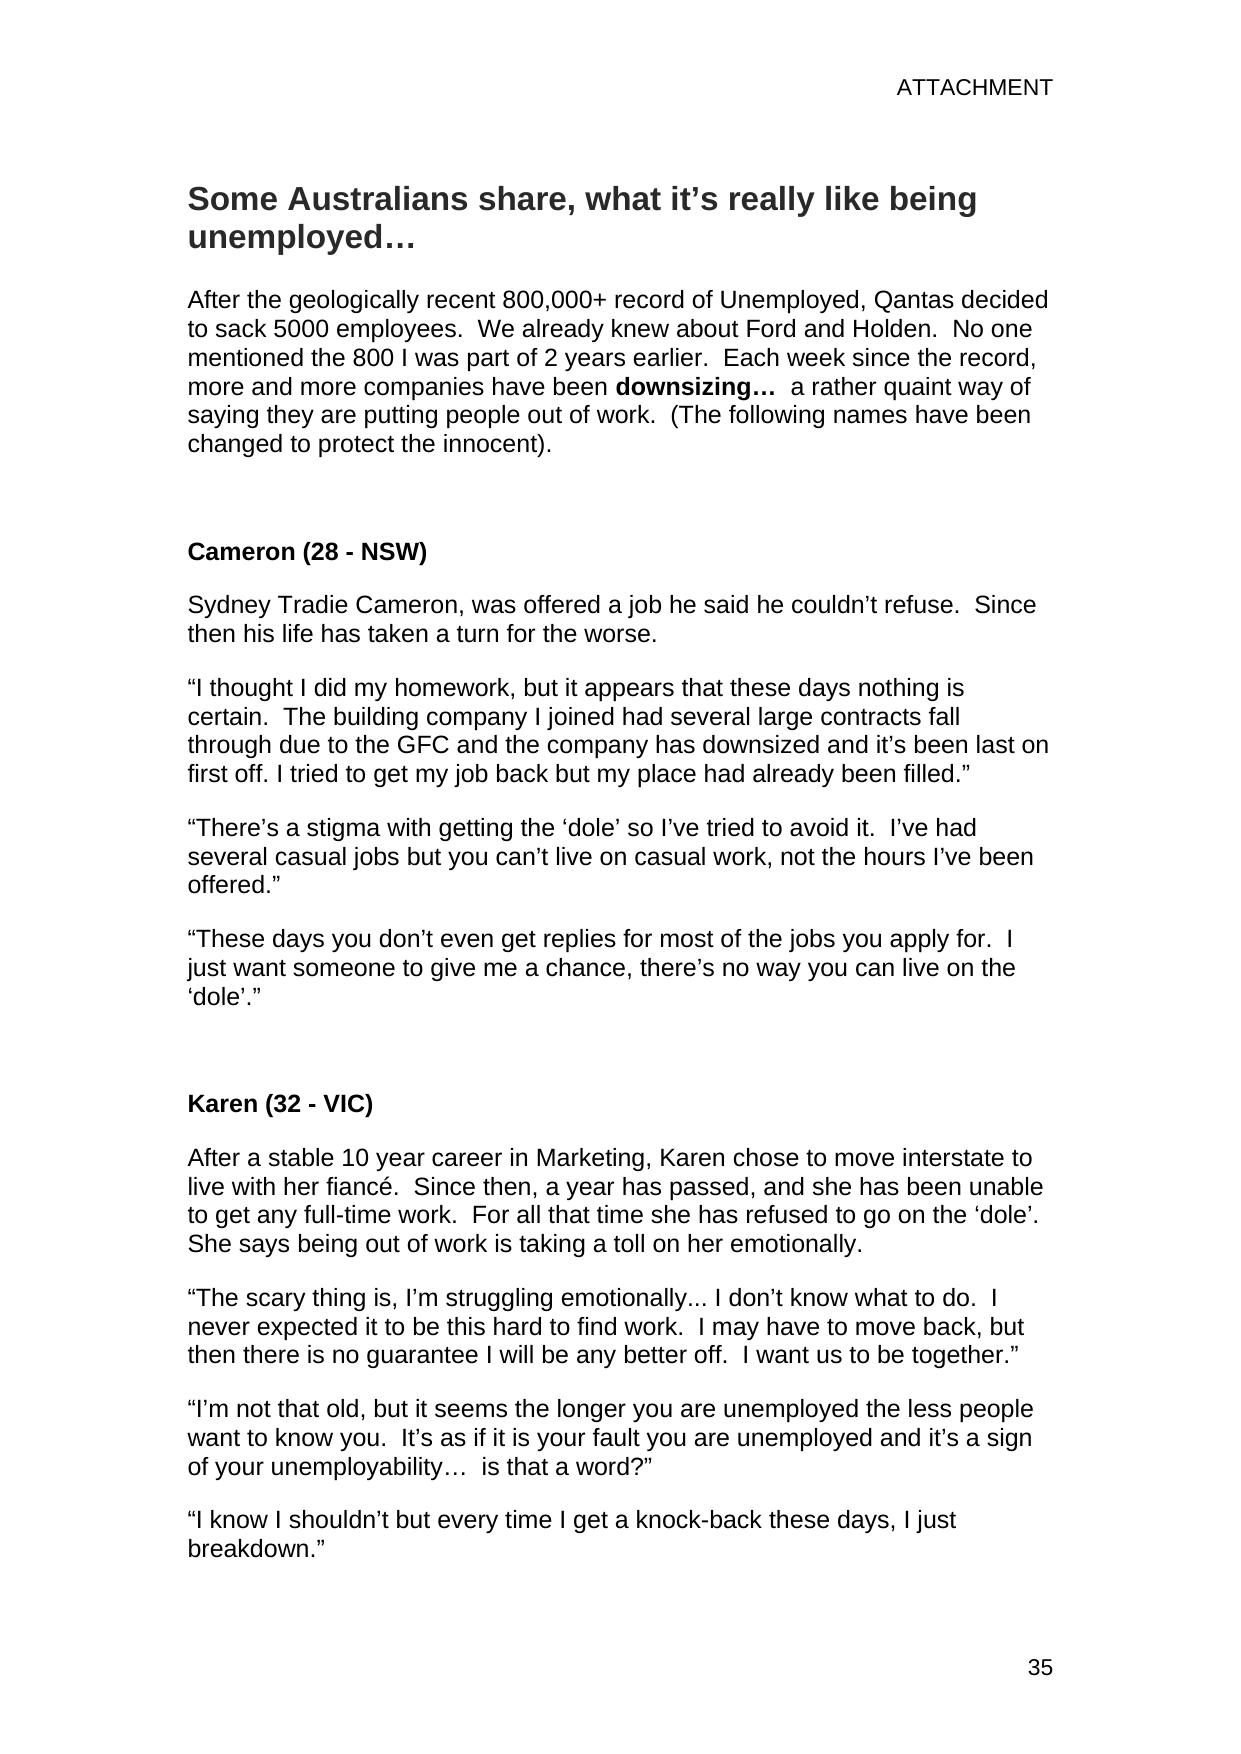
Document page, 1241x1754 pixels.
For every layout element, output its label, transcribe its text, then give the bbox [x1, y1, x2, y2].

text Sydney Tradie Cameron, was offered a job he said he couldn’t refuse. Since then his life has taken a turn for the worse. [187, 590, 1053, 648]
text “These days you don’t even get replies for most of the jobs you apply for. I just want someone to give me a chance, there’s no way you can live on the ‘dole’.” [187, 924, 1053, 1010]
text After a stable 10 year career in Marketing, Karen chose to move interstate to live with her fiancé. Since then, a year has passed, and she has been unable to get any full-time work. For all that time she has refused to go on the ‘dole’. She says being out of work is taking a toll on her emotionally. [187, 1143, 1053, 1258]
text “There’s a stigma with getting the ‘dole’ so I’ve tried to avoid it. I’ve had several casual jobs but you can’t live on casual work, not the hours I’ve been offered.” [187, 813, 1053, 899]
text “I’m not that old, but it seems the longer you are unemployed the less people want to know you. It’s as if it is your fault you are unemployed and it’s a sign of your unemployability… is that a word?” [187, 1394, 1053, 1480]
text “I thought I did my homework, but it appears that these days nothing is certain. The building company I joined had several large contracts fall through due to the GFC and the company has downsized and it’s been last on first off. I tried to get my job back but my place had already been filled.” [187, 673, 1053, 788]
text Cameron (28 - NSW) [187, 536, 1053, 565]
text Some Australians share, what it’s really like being unemployed… [187, 179, 1053, 256]
text After the geologically recent 800,000+ record of Unemployed, Qantas decided to sack 5000 employees. We already knew about Ford and Holden. No one mentioned the 800 I was part of 2 years earlier. Each week since the record, more and more companies have been downsizing… a rather quaint way of saying they are putting people out of work. (The following names have been changed to protect the innocent). [187, 285, 1053, 458]
text “The scary thing is, I’m struggling emotionally... I don’t know what to do. I never expected it to be this hard to find work. I may have to move back, but then there is no guarantee I will be any better off. I want us to be together.” [187, 1283, 1053, 1369]
text “I know I shouldn’t but every time I get a knock-back these days, I just breakdown.” [187, 1505, 1053, 1563]
text Karen (32 - VIC) [187, 1089, 1053, 1118]
